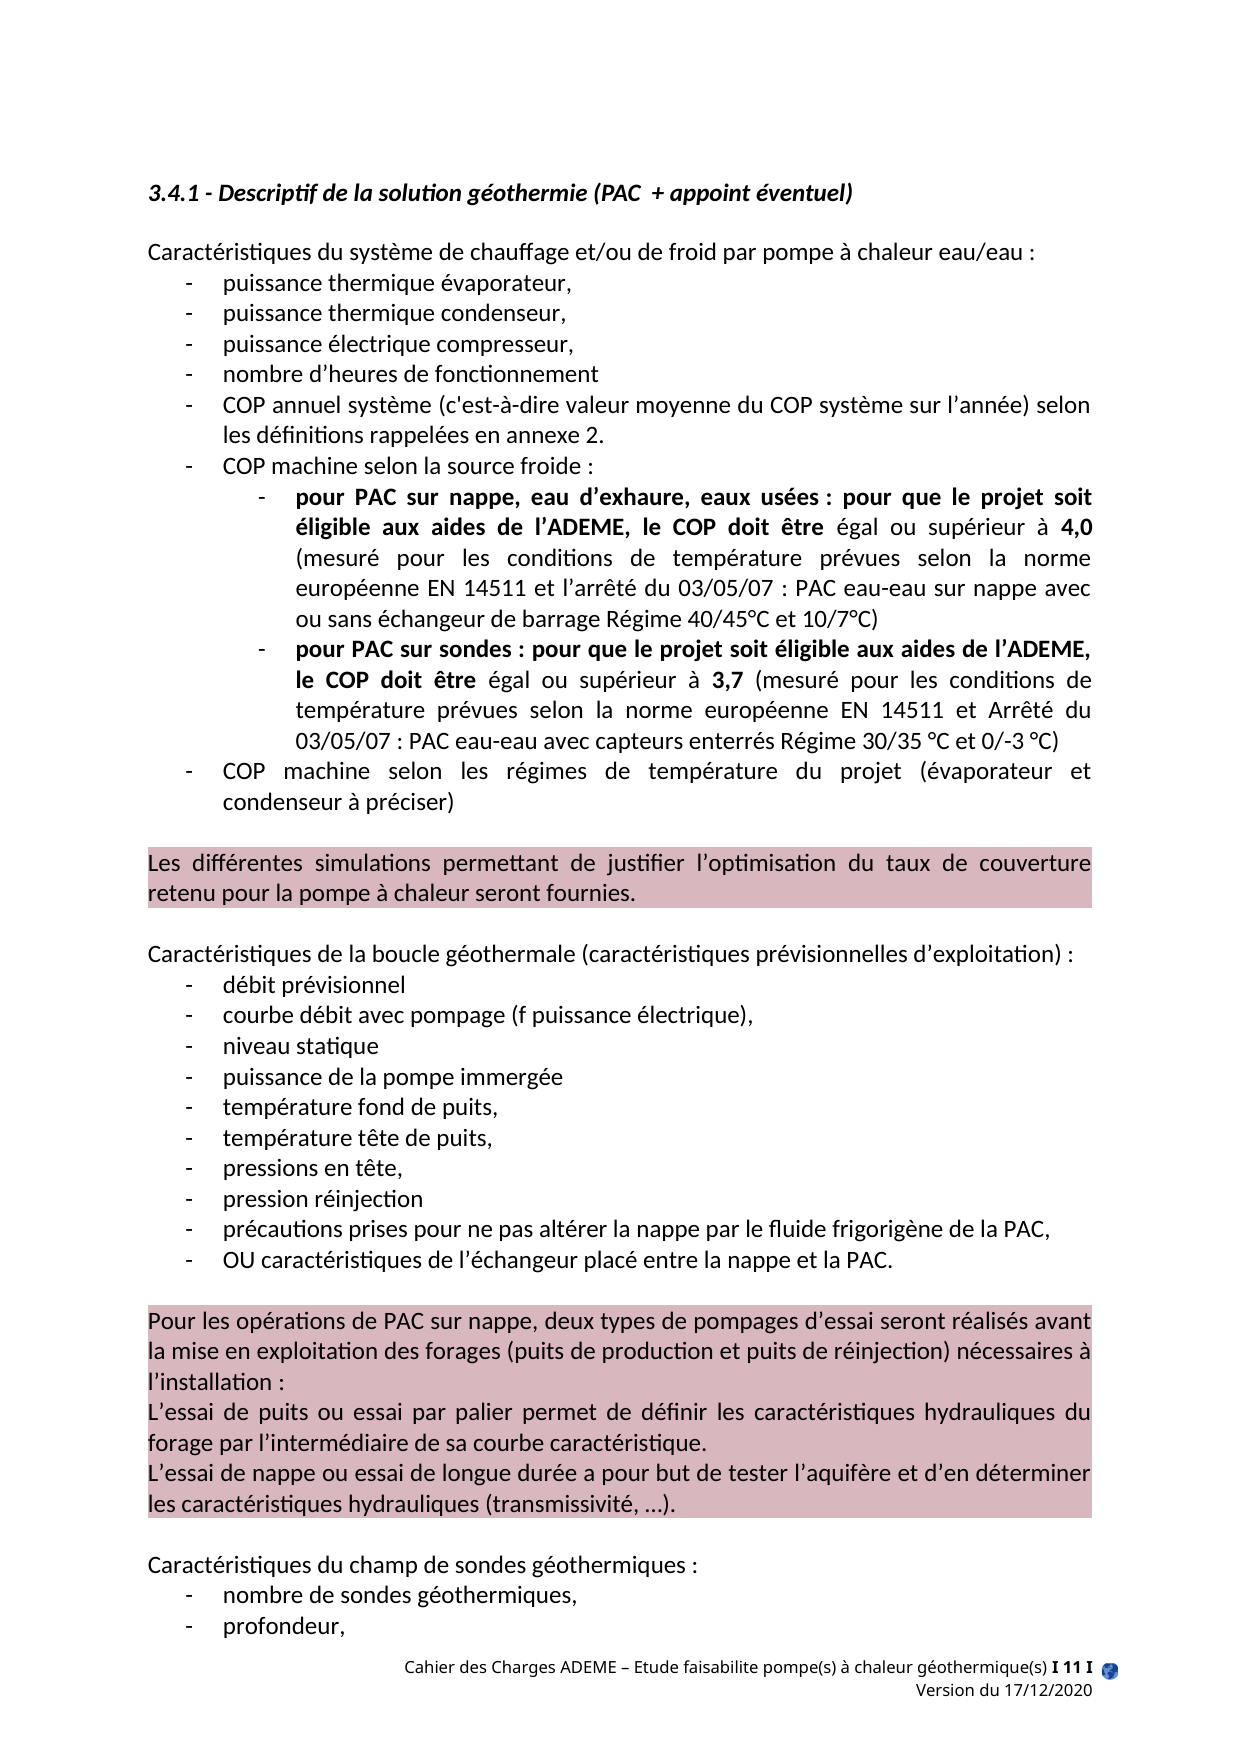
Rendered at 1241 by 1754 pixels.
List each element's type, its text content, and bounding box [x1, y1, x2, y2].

text Caractéristiques de la boucle géothermale (caractéristiques prévisionnelles d’exploitation) : [148, 938, 1092, 969]
list précautions prises pour ne pas altérer la nappe par le fluide frigorigène de la PAC, [185, 1213, 1092, 1244]
text Les différentes simulations permettant de justifier l’optimisation du taux de couverture retenu pour la pompe à chaleur seront fournies. [148, 847, 1092, 908]
picture [1101, 1663, 1119, 1680]
list OU caractéristiques de l’échangeur placé entre la nappe et la PAC. [185, 1244, 1092, 1274]
list température fond de puits, [185, 1091, 1092, 1122]
list puissance de la pompe immergée [185, 1061, 1092, 1091]
list COP machine selon la source froide : [185, 450, 1092, 481]
list pour PAC sur sondes : pour que le projet soit éligible aux aides de l’ADEME, le COP doit être égal ou supérieur à 3,7 (mesuré pour les conditions de température prévues selon la norme européenne EN 14511 et Arrêté du 03/05/07 : PAC eau-eau avec capteurs enterrés Régime 30/35 °C et 0/-3 °C) [258, 633, 1092, 755]
list COP machine selon les régimes de température du projet (évaporateur et condenseur à préciser) [185, 755, 1092, 816]
list nombre de sondes géothermiques, [185, 1579, 1092, 1610]
text Caractéristiques du champ de sondes géothermiques : [148, 1549, 1092, 1579]
list puissance thermique évaporateur, [185, 267, 1092, 298]
list puissance thermique condenseur, [185, 298, 1092, 328]
list puissance électrique compresseur, [185, 328, 1092, 359]
list débit prévisionnel [185, 969, 1092, 999]
list pressions en tête, [185, 1152, 1092, 1183]
list pression réinjection [185, 1183, 1092, 1213]
list pour PAC sur nappe, eau d’exhaure, eaux usées : pour que le projet soit éligible aux aides de l’ADEME, le COP doit être égal ou supérieur à 4,0 (mesuré pour les conditions de température prévues selon la norme européenne EN 14511 et l’arrêté du 03/05/07 : PAC eau-eau sur nappe avec ou sans échangeur de barrage Régime 40/45°C et 10/7°C) [258, 481, 1092, 633]
text Pour les opérations de PAC sur nappe, deux types de pompages d’essai seront réalisés avant la mise en exploitation des forages (puits de production et puits de réinjection) nécessaires à l’installation : [148, 1305, 1092, 1396]
list niveau statique [185, 1030, 1092, 1061]
list nombre d’heures de fonctionnement [185, 359, 1092, 389]
list température tête de puits, [185, 1122, 1092, 1152]
list COP annuel système (c'est-à-dire valeur moyenne du COP système sur l’année) selon les définitions rappelées en annexe 2. [185, 389, 1092, 450]
list profondeur, [185, 1610, 1092, 1641]
text Caractéristiques du système de chauffage et/ou de froid par pompe à chaleur eau/eau : [148, 237, 1092, 267]
list courbe débit avec pompage (f puissance électrique), [185, 999, 1092, 1030]
text L’essai de nappe ou essai de longue durée a pour but de tester l’aquifère et d’en déterminer les caractéristiques hydrauliques (transmissivité, …). [148, 1457, 1092, 1518]
text L’essai de puits ou essai par palier permet de définir les caractéristiques hydrauliques du forage par l’intermédiaire de sa courbe caractéristique. [148, 1396, 1092, 1457]
subtitle Descriptif de la solution géothermie (PAC + appoint éventuel) [148, 177, 1092, 207]
